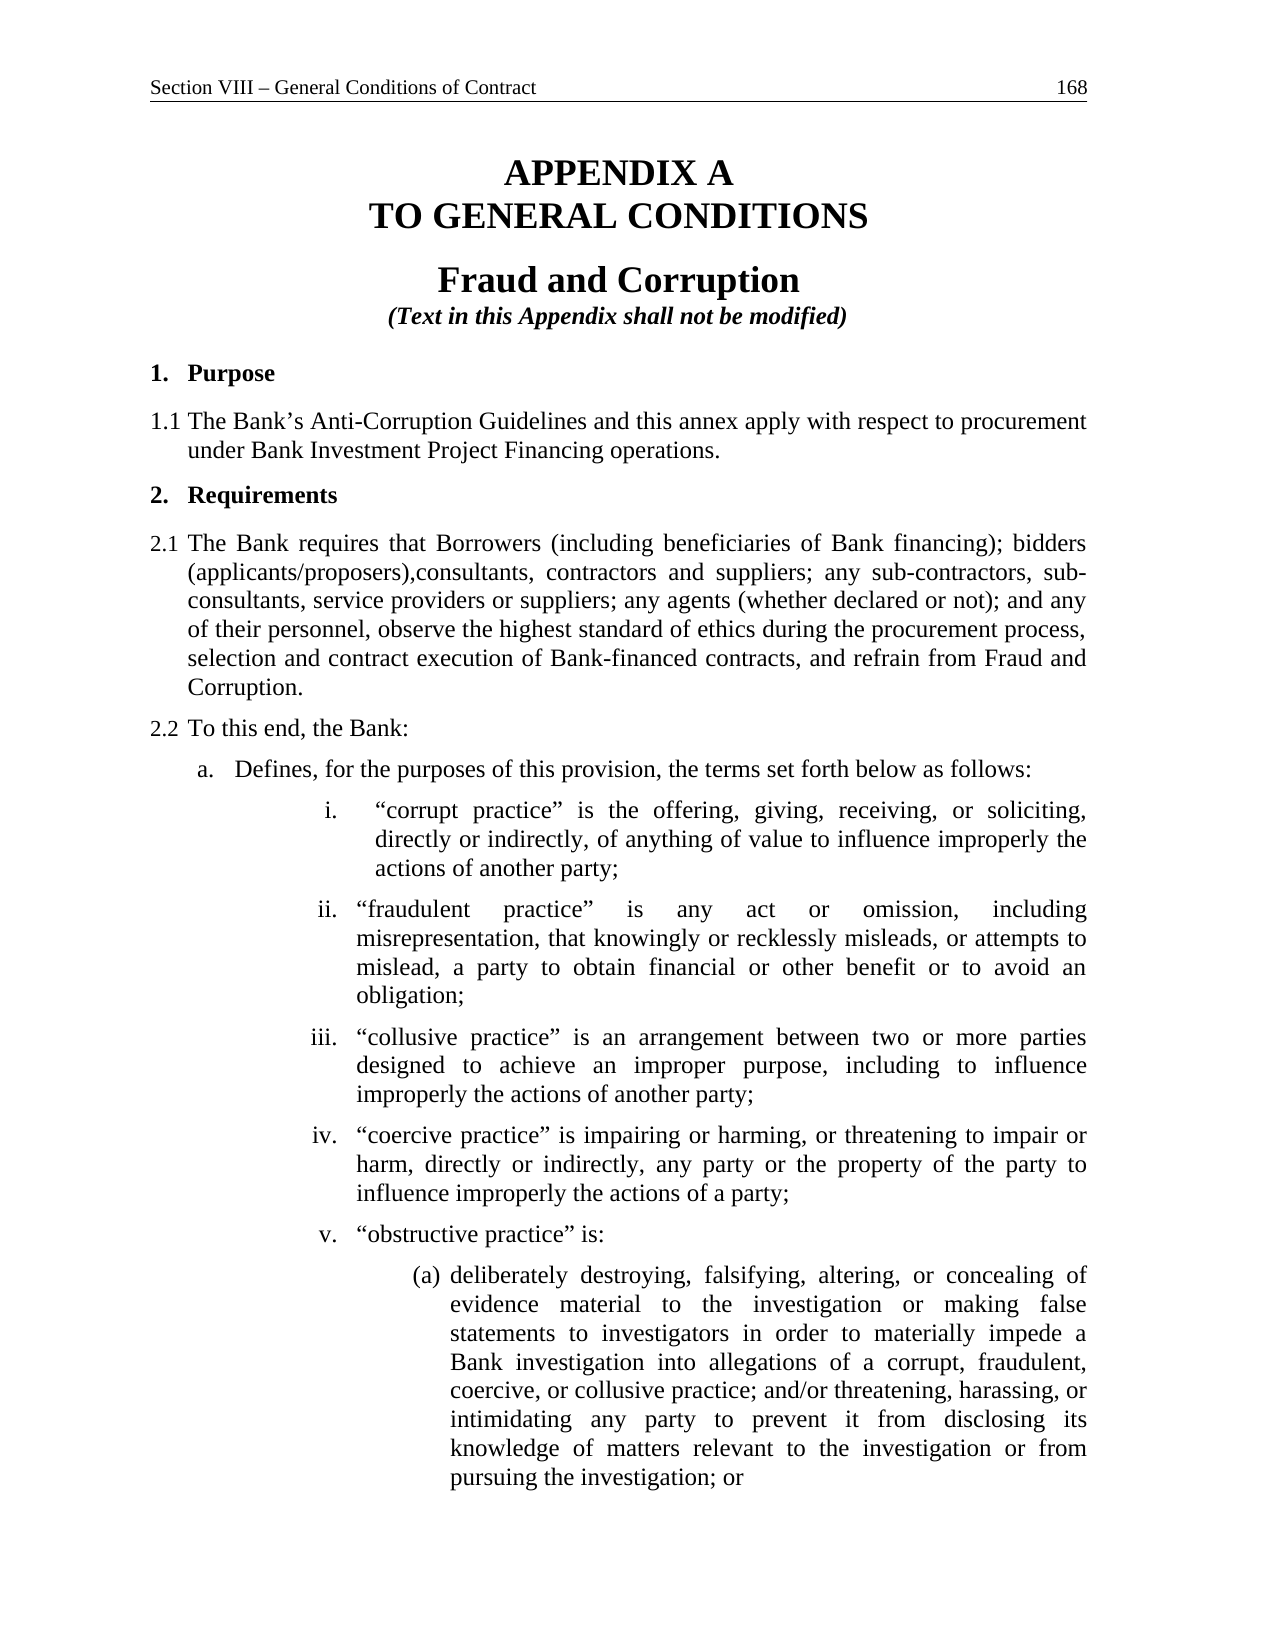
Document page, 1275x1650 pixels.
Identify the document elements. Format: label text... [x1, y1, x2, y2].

list Defines, for the purposes of this provision, the terms set forth below as follows: [197, 754, 1087, 783]
list The Bank requires that Borrowers (including beneficiaries of Bank financing); bidders (applicants/proposers),consultants, contractors and suppliers; any sub-contractors, sub-consultants, service providers or suppliers; any agents (whether declared or not); and any of their personnel, observe the highest standard of ethics during the procurement process, selection and contract execution of Bank-financed contracts, and refrain from Fraud and Corruption. [150, 528, 1087, 701]
text (Text in this Appendix shall not be modified) [150, 301, 1087, 330]
text APPENDIX A [150, 150, 1087, 193]
list “corrupt practice” is the offering, giving, receiving, or soliciting, directly or indirectly, of anything of value to influence improperly the actions of another party; [337, 796, 1087, 882]
list The Bank’s Anti-Corruption Guidelines and this annex apply with respect to procurement under Bank Investment Project Financing operations. [150, 406, 1087, 464]
list “fraudulent practice” is any act or omission, including misrepresentation, that knowingly or recklessly misleads, or attempts to mislead, a party to obtain financial or other benefit or to avoid an obligation; [337, 894, 1087, 1009]
list Purpose [150, 358, 1087, 387]
list “collusive practice” is an arrangement between two or more parties designed to achieve an improper purpose, including to influence improperly the actions of another party; [337, 1022, 1087, 1108]
list Requirements [150, 480, 1087, 509]
text Fraud and Corruption [150, 258, 1087, 301]
list To this end, the Bank: [150, 713, 1087, 742]
list “coercive practice” is impairing or harming, or threatening to impair or harm, directly or indirectly, any party or the property of the party to influence improperly the actions of a party; [337, 1121, 1087, 1207]
text TO GENERAL CONDITIONS [150, 193, 1087, 236]
list deliberately destroying, falsifying, altering, or concealing of evidence material to the investigation or making false statements to investigators in order to materially impede a Bank investigation into allegations of a corrupt, fraudulent, coercive, or collusive practice; and/or threatening, harassing, or intimidating any party to prevent it from disclosing its knowledge of matters relevant to the investigation or from pursuing the investigation; or [412, 1261, 1087, 1491]
list “obstructive practice” is: [337, 1219, 1087, 1248]
